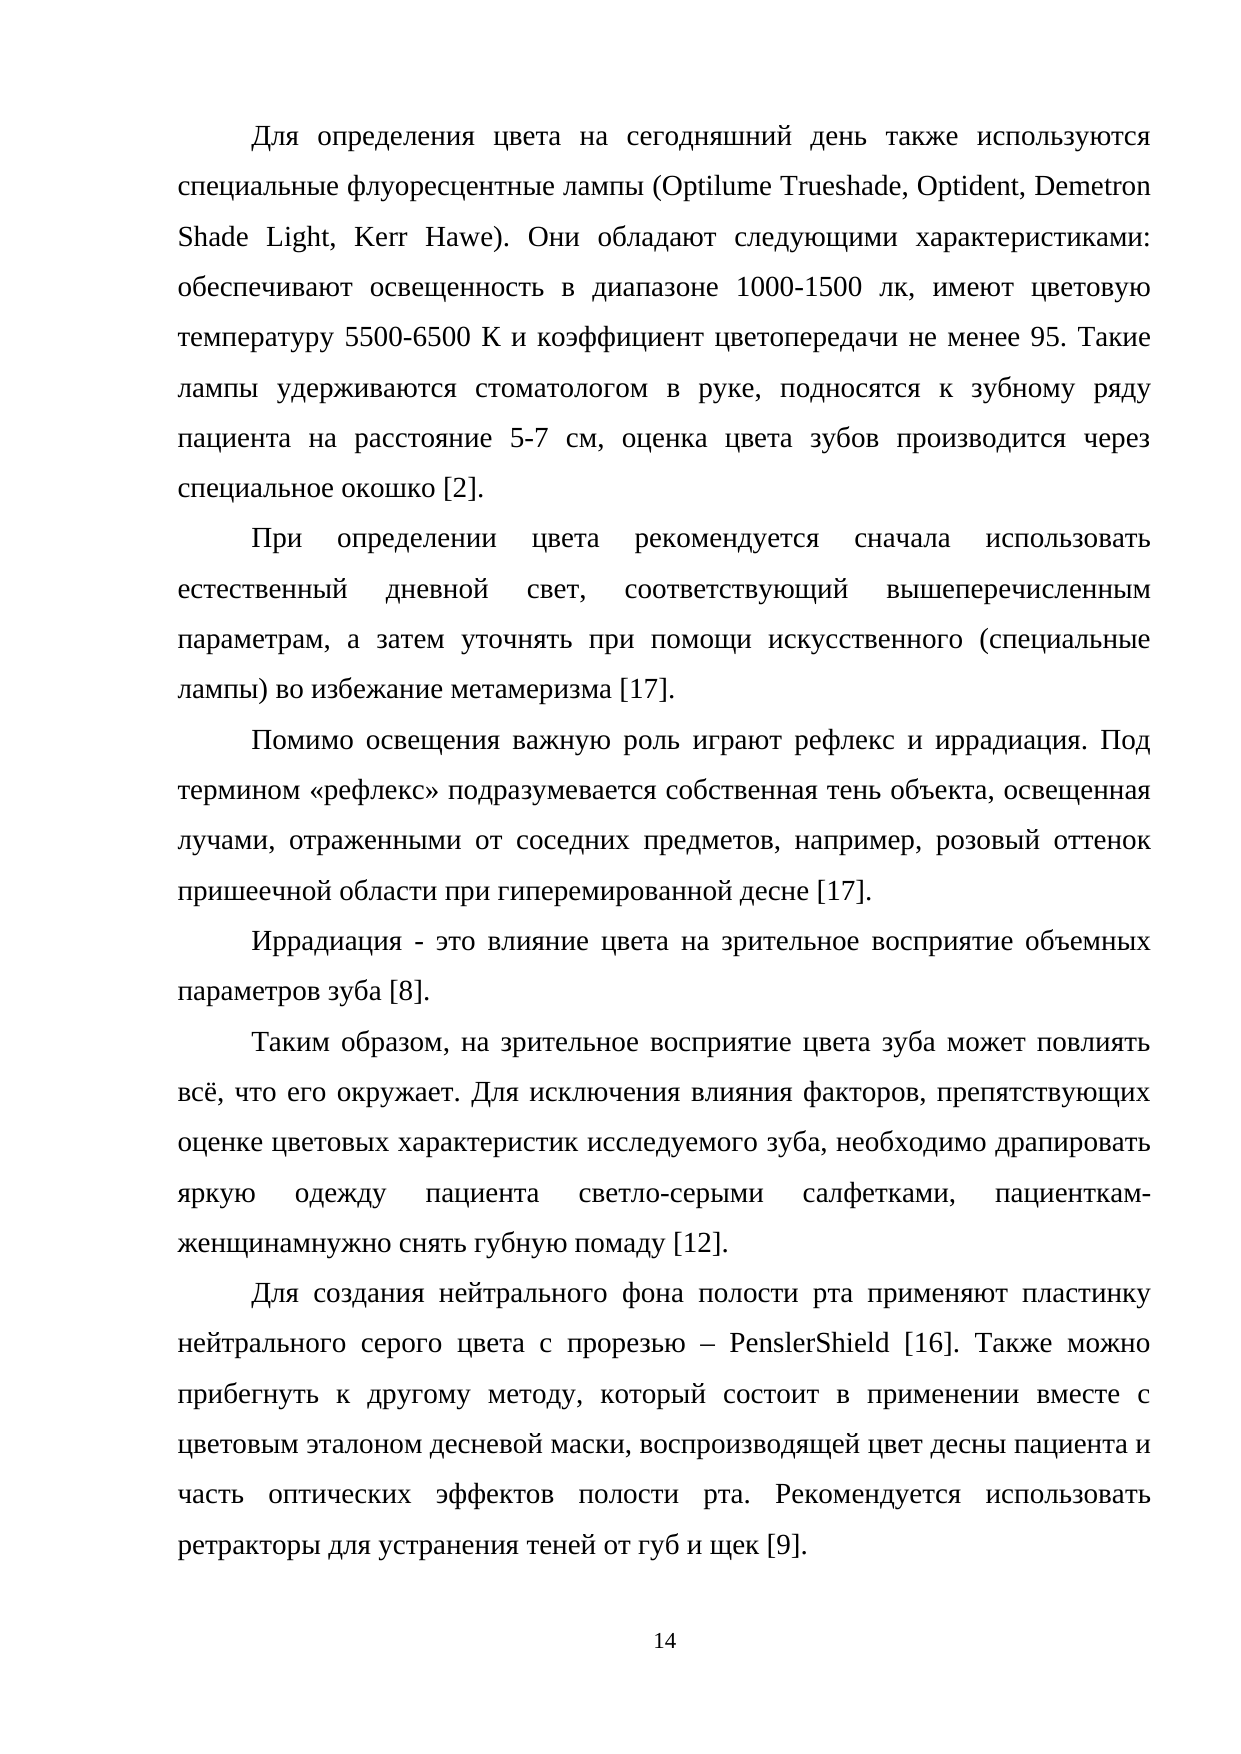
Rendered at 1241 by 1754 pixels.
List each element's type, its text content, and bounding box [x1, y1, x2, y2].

text Для определения цвета на сегодняшний день также используются специальные флуоресцентные лампы (Optilume Trueshade, Optident, Demetron Shade Light, Kerr Hawe). Они обладают следующими характеристиками: обеспечивают освещенность в диапазоне 1000-1500 лк, имеют цветовую температуру 5500-6500 К и коэффициент цветопередачи не менее 95. Такие лампы удерживаются стоматологом в руке, подносятся к зубному ряду пациента на расстояние 5-7 см, оценка цвета зубов производится через специальное окошко [2]. [177, 118, 1152, 504]
text Таким образом, на зрительное восприятие цвета зуба может повлиять всё, что его окружает. Для исключения влияния факторов, препятствующих оценке цветовых характеристик исследуемого зуба, необходимо драпировать яркую одежду пациента светло-серыми салфетками, пациенткам-женщинамнужно снять губную помаду [12]. [177, 1024, 1152, 1258]
text Для создания нейтрального фона полости рта применяют пластинку нейтрального серого цвета с прорезью – PenslerShield [16]. Также можно прибегнуть к другому методу, который состоит в применении вместе с цветовым эталоном десневой маски, воспроизводящей цвет десны пациента и часть оптических эффектов полости рта. Рекомендуется использовать ретракторы для устранения теней от губ и щек [9]. [177, 1275, 1152, 1560]
text Иррадиация - это влияние цвета на зрительное восприятие объемных параметров зуба [8]. [177, 923, 1152, 1007]
text При определении цвета рекомендуется сначала использовать естественный дневной свет, соответствующий вышеперечисленным параметрам, а затем уточнять при помощи искусственного (специальные лампы) во избежание метамеризма [17]. [177, 521, 1152, 705]
text Помимо освещения важную роль играют рефлекс и иррадиация. Под термином «рефлекс» подразумевается собственная тень объекта, освещенная лучами, отраженными от соседних предметов, например, розовый оттенок пришеечной области при гиперемированной десне [17]. [177, 722, 1152, 906]
